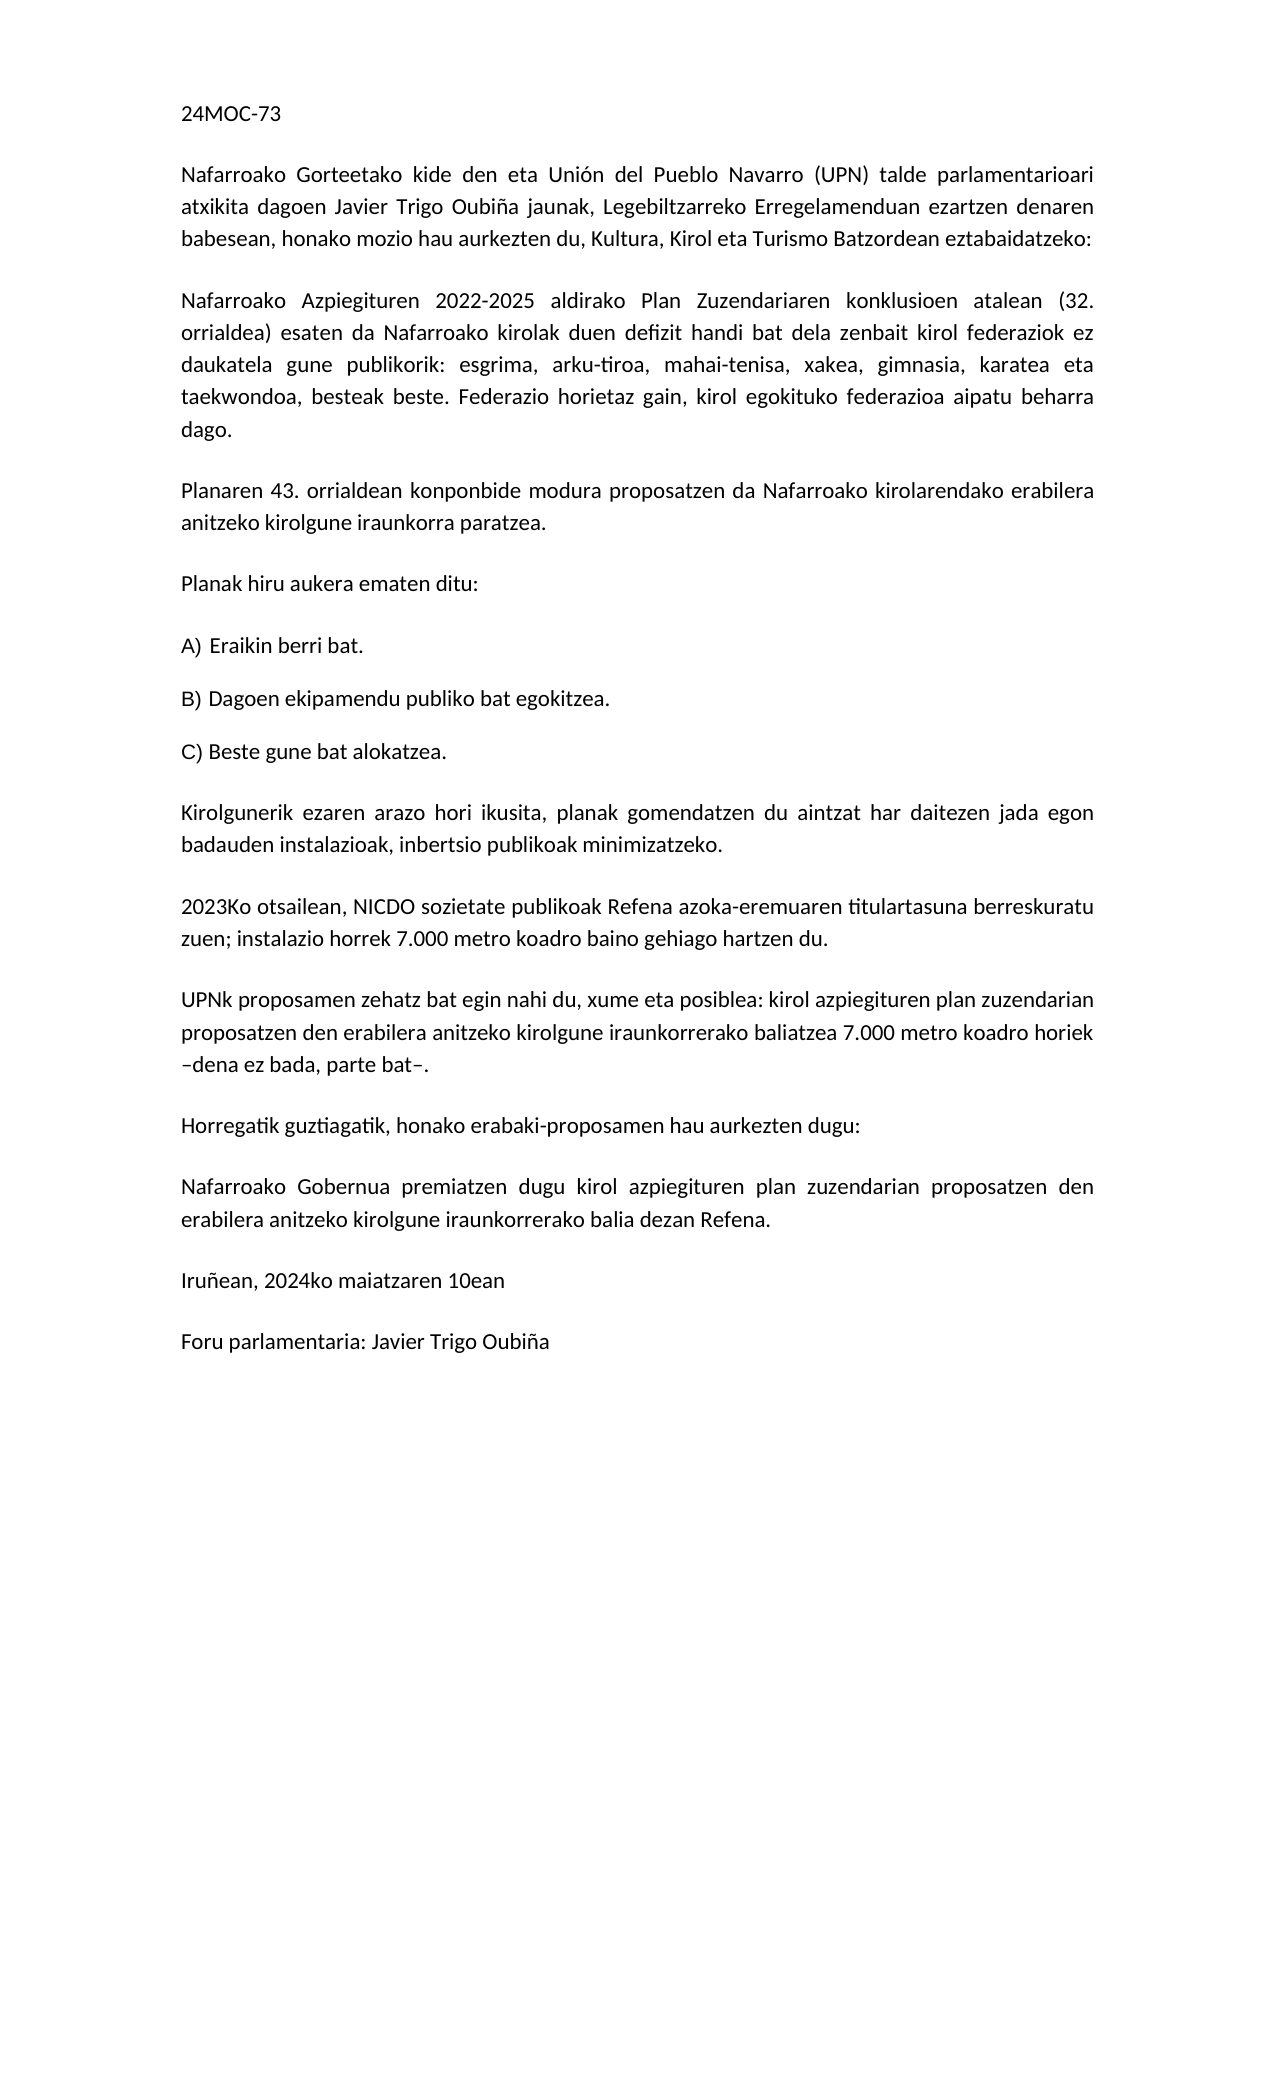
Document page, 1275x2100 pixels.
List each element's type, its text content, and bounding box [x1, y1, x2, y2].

text Foru parlamentaria: Javier Trigo Oubiña [181, 1327, 1096, 1355]
text 2023Ko otsailean, NICDO sozietate publikoak Refena azoka-eremuaren titulartasuna berreskuratu zuen; instalazio horrek 7.000 metro koadro baino gehiago hartzen du. [181, 892, 1096, 952]
text Planaren 43. orrialdean konponbide modura proposatzen da Nafarroako kirolarendako erabilera anitzeko kirolgune iraunkorra paratzea. [181, 476, 1096, 536]
list Dagoen ekipamendu publiko bat egokitzea. [181, 684, 1096, 712]
text Kirolgunerik ezaren arazo hori ikusita, planak gomendatzen du aintzat har daitezen jada egon badauden instalazioak, inbertsio publikoak minimizatzeko. [181, 798, 1096, 858]
list Eraikin berri bat. [181, 631, 1096, 659]
text Horregatik guztiagatik, honako erabaki-proposamen hau aurkezten dugu: [181, 1111, 1096, 1139]
text Planak hiru aukera ematen ditu: [181, 569, 1096, 598]
text Iruñean, 2024ko maiatzaren 10ean [181, 1266, 1096, 1294]
text Nafarroako Gobernua premiatzen dugu kirol azpiegituren plan zuzendarian proposatzen den erabilera anitzeko kirolgune iraunkorrerako balia dezan Refena. [181, 1172, 1096, 1233]
list Beste gune bat alokatzea. [181, 737, 1096, 765]
text Nafarroako Azpiegituren 2022-2025 aldirako Plan Zuzendariaren konklusioen atalean (32. orrialdea) esaten da Nafarroako kirolak duen defizit handi bat dela zenbait kirol federaziok ez daukatela gune publikorik: esgrima, arku-tiroa, mahai-tenisa, xakea, gimnasia, karatea eta taekwondoa, besteak beste. Federazio horietaz gain, kirol egokituko federazioa aipatu beharra dago. [181, 286, 1096, 443]
text UPNk proposamen zehatz bat egin nahi du, xume eta posiblea: kirol azpiegituren plan zuzendarian proposatzen den erabilera anitzeko kirolgune iraunkorrerako baliatzea 7.000 metro koadro horiek –dena ez bada, parte bat–. [181, 985, 1096, 1078]
text Nafarroako Gorteetako kide den eta Unión del Pueblo Navarro (UPN) talde parlamentarioari atxikita dagoen Javier Trigo Oubiña jaunak, Legebiltzarreko Erregelamenduan ezartzen denaren babesean, honako mozio hau aurkezten du, Kultura, Kirol eta Turismo Batzordean eztabaidatzeko: [181, 160, 1096, 253]
text 24MOC-73 [181, 99, 1096, 127]
